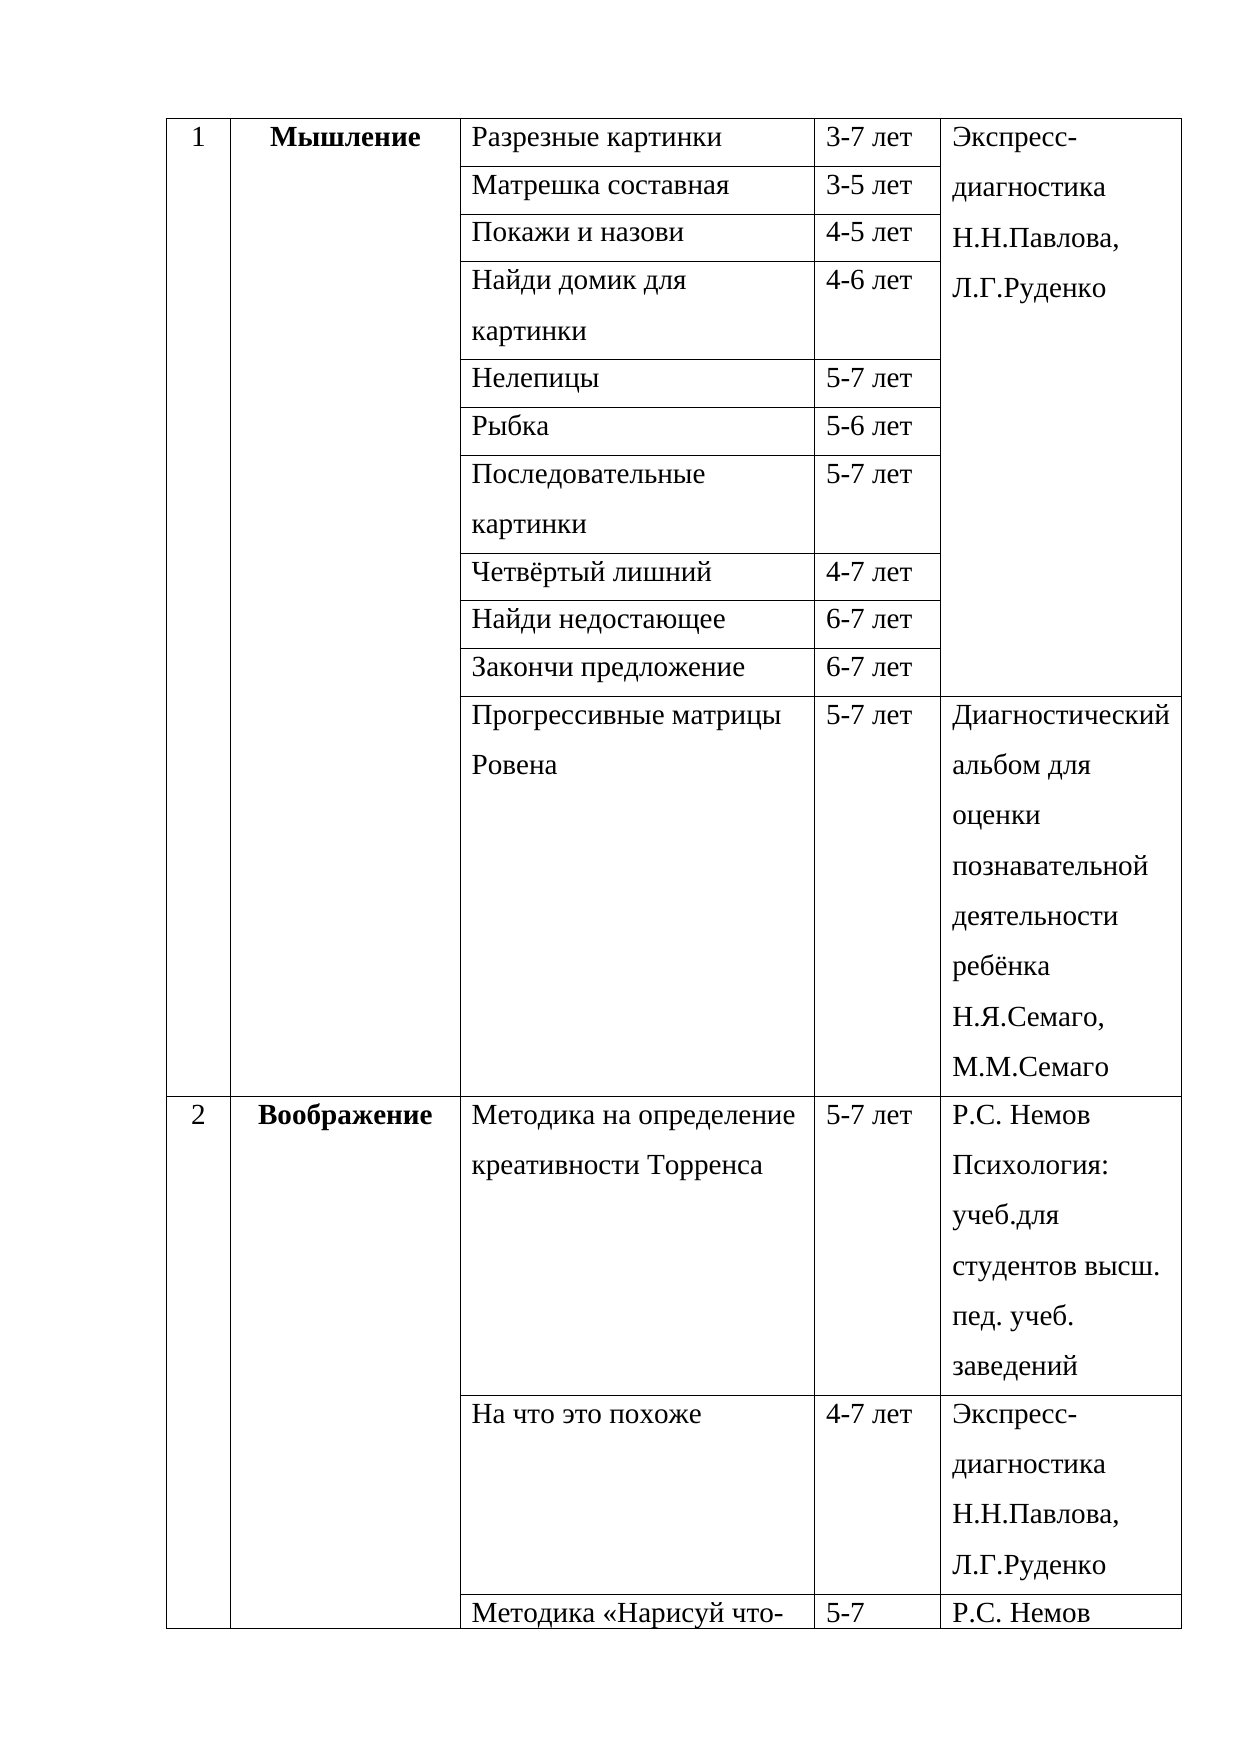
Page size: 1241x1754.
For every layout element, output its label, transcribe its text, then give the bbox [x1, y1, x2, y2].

table_cell Покажи и назови [461, 215, 814, 261]
table_cell 4-5 лет [815, 215, 940, 261]
table_cell Р.С. Немов Психология: учеб.для студентов высш. пед. учеб. заведений [941, 1097, 1181, 1395]
table_cell 5-7 лет [815, 1097, 940, 1395]
table_cell 5-6 лет [815, 408, 940, 455]
table_cell Найди недостающее [461, 601, 814, 648]
table_cell 3-5 лет [815, 167, 940, 213]
table_cell 1 [167, 119, 230, 1096]
table_cell 5-7 [815, 1595, 940, 1628]
table_cell 3-7 лет [815, 119, 940, 166]
table_cell Найди домик для картинки [461, 262, 814, 359]
table_cell Диагностический альбом для оценки познавательной деятельности ребёнка Н.Я.Семаго, М.М.Семаго [941, 697, 1181, 1096]
table_cell 5-7 лет [815, 456, 940, 553]
table_cell Мышление [231, 119, 460, 1096]
table_cell 4-6 лет [815, 262, 940, 359]
table_cell Прогрессивные матрицы Ровена [461, 697, 814, 1096]
table_cell Разрезные картинки [461, 119, 814, 166]
table_cell Нелепицы [461, 360, 814, 407]
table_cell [461, 1595, 814, 1628]
table_cell 5-7 лет [815, 360, 940, 407]
table_cell На что это похоже [461, 1396, 814, 1594]
table_cell Закончи предложение [461, 649, 814, 696]
table_cell 6-7 лет [815, 649, 940, 696]
table_cell 4-7 лет [815, 1396, 940, 1594]
table_cell 2 [167, 1097, 230, 1628]
table_cell Четвёртый лишний [461, 554, 814, 600]
table_cell Последовательные картинки [461, 456, 814, 553]
table_cell Методика на определение креативности Торренса [461, 1097, 814, 1395]
table_cell Рыбка [461, 408, 814, 455]
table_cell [941, 1595, 1181, 1628]
table_cell Воображение [231, 1097, 460, 1628]
table_cell 4-7 лет [815, 554, 940, 600]
table_cell 5-7 лет [815, 697, 940, 1096]
table_cell Матрешка составная [461, 167, 814, 213]
table_cell 6-7 лет [815, 601, 940, 648]
table_cell Экспресс-диагностика Н.Н.Павлова, Л.Г.Руденко [941, 119, 1181, 696]
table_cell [941, 1396, 1181, 1594]
